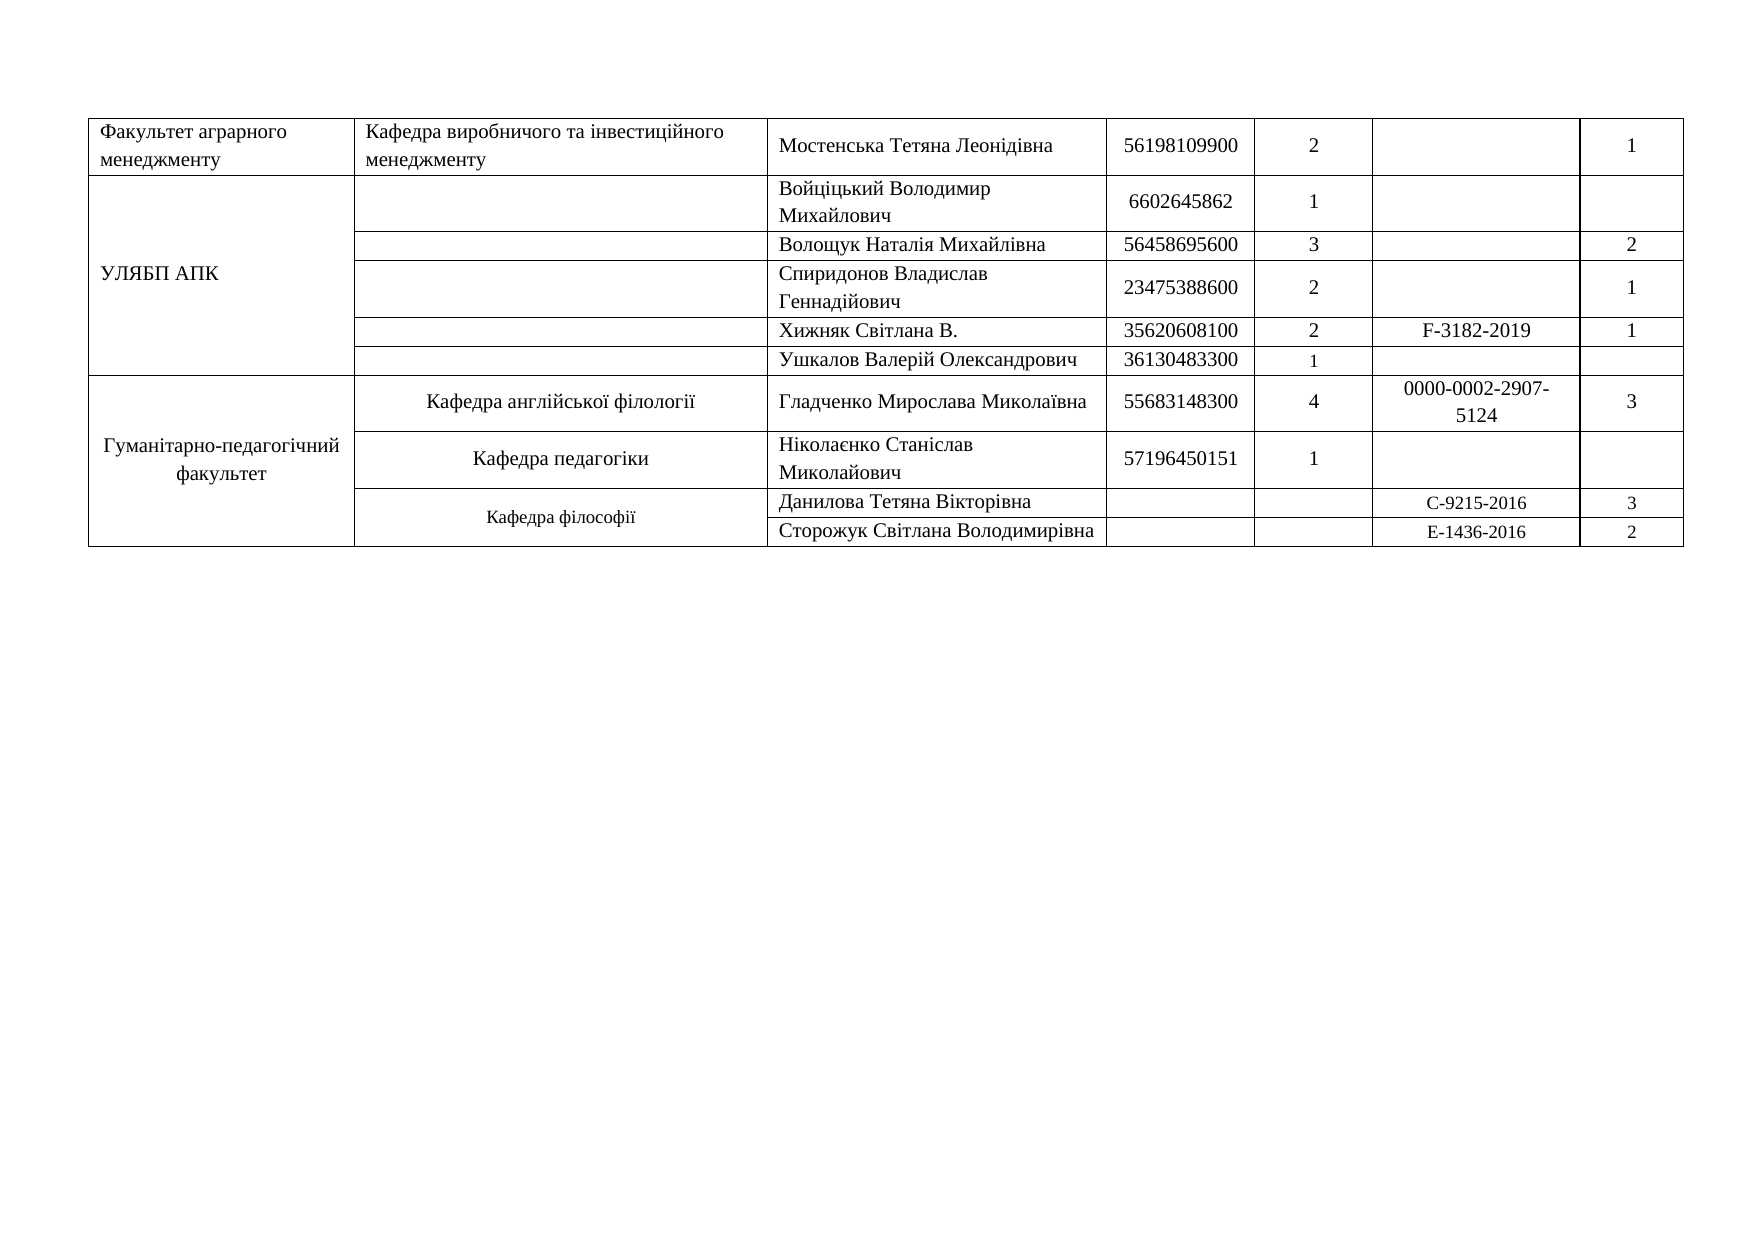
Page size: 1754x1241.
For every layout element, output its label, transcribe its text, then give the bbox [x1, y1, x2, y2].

table_cell 1 [1255, 176, 1372, 231]
table_cell 4 [1255, 376, 1372, 431]
table_cell 57196450151 [1107, 432, 1254, 488]
table_cell 3 [1581, 489, 1683, 517]
table_cell [1107, 518, 1254, 546]
table_cell Ніколаєнко Станіслав Миколайович [768, 432, 1106, 488]
table_cell C-9215-2016 [1373, 489, 1579, 517]
table_cell 2 [1581, 232, 1683, 260]
table_cell 3 [1255, 232, 1372, 260]
table_cell Гуманітарно-педагогічний факультет [89, 376, 354, 546]
table_cell [1373, 176, 1579, 231]
table_cell 36130483300 [1107, 347, 1254, 375]
table_cell [1581, 176, 1683, 231]
table_cell 55683148300 [1107, 376, 1254, 431]
table_cell [355, 261, 767, 317]
table_cell [355, 232, 767, 260]
table_cell УЛЯБП АПК [89, 176, 354, 375]
table_cell Гладченко Мирослава Миколаївна [768, 376, 1106, 431]
table_cell [1373, 432, 1579, 488]
table_cell Войціцький Володимир Михайлович [768, 176, 1106, 231]
table_cell Кафедра педагогіки [355, 432, 767, 488]
table_cell 3 [1581, 376, 1683, 431]
table_cell Факультет аграрного менеджменту [89, 119, 354, 175]
table_cell Мостенська Тетяна Леонідівна [768, 119, 1106, 175]
table_cell [1373, 119, 1579, 175]
table_cell [1373, 261, 1579, 317]
table_cell 6602645862 [1107, 176, 1254, 231]
table_cell Ушкалов Валерій Олександрович [768, 347, 1106, 375]
table_cell [355, 347, 767, 375]
table_cell [1255, 518, 1372, 546]
table_cell 23475388600 [1107, 261, 1254, 317]
table_cell 56198109900 [1107, 119, 1254, 175]
table_cell [355, 318, 767, 346]
table_cell 2 [1255, 261, 1372, 317]
table_cell [1373, 347, 1579, 375]
table_cell [1581, 347, 1683, 375]
table_cell [1373, 232, 1579, 260]
table_cell Данилова Тетяна Вікторівна [768, 489, 1106, 517]
table_cell 2 [1581, 518, 1683, 546]
table_cell Хижняк Світлана В. [768, 318, 1106, 346]
table_cell 0000-0002-2907-5124 [1373, 376, 1579, 431]
table_cell [1107, 489, 1254, 517]
table_cell Волощук Наталія Михайлівна [768, 232, 1106, 260]
table_cell 56458695600 [1107, 232, 1254, 260]
table_cell F-3182-2019 [1373, 318, 1579, 346]
table_cell 35620608100 [1107, 318, 1254, 346]
table_cell 1 [1255, 432, 1372, 488]
table_cell [1581, 432, 1683, 488]
table_cell 2 [1255, 318, 1372, 346]
table_cell Спиридонов Владислав Геннадійович [768, 261, 1106, 317]
table_cell Кафедра філософії [355, 489, 767, 546]
table_cell E-1436-2016 [1373, 518, 1579, 546]
table_cell 1 [1581, 318, 1683, 346]
table_cell [1255, 489, 1372, 517]
table_cell Сторожук Світлана Володимирівна [768, 518, 1106, 546]
table_cell 2 [1255, 119, 1372, 175]
table_cell [355, 176, 767, 231]
table_cell Кафедра англійської філології [355, 376, 767, 431]
table_cell 1 [1255, 347, 1372, 375]
table_cell 1 [1581, 119, 1683, 175]
table_cell 1 [1581, 261, 1683, 317]
table_cell Кафедра виробничого та інвестиційного менеджменту [355, 119, 767, 175]
